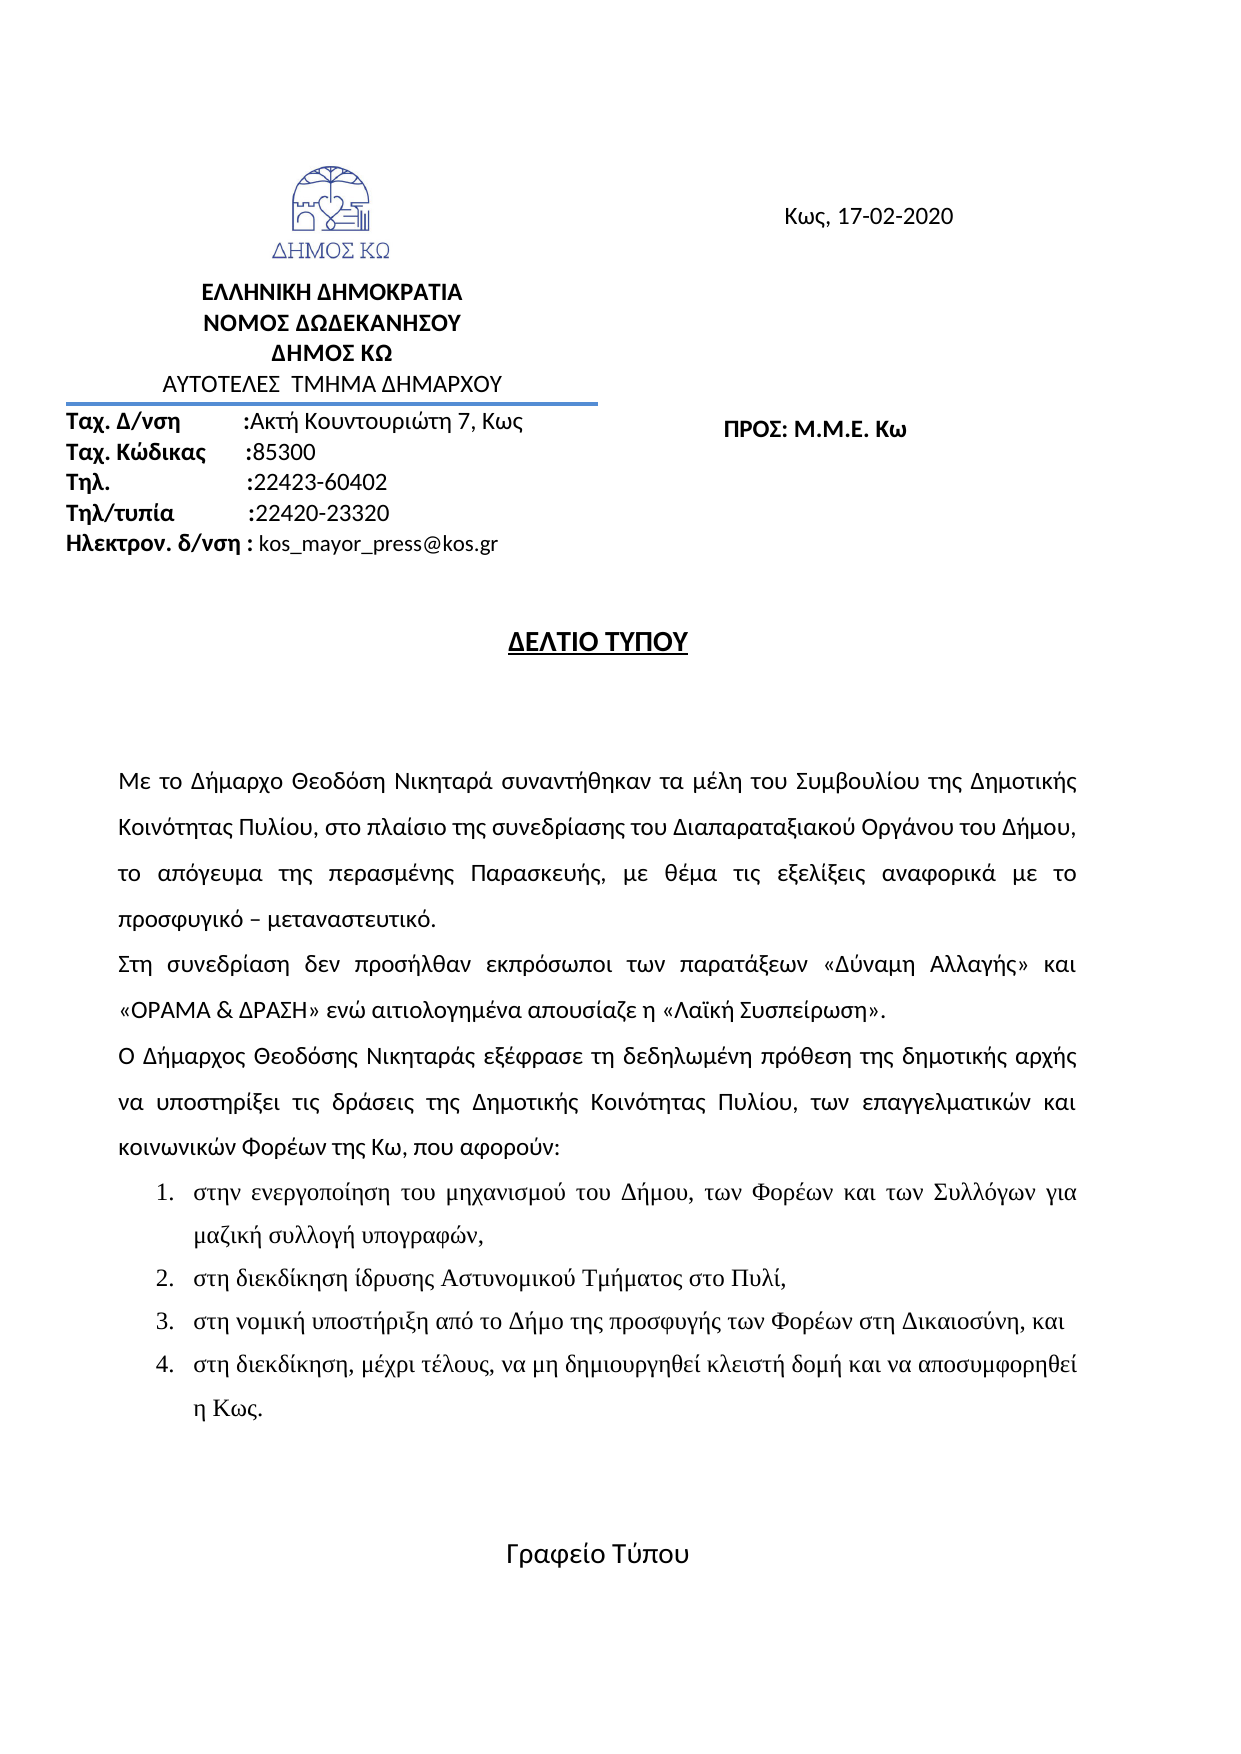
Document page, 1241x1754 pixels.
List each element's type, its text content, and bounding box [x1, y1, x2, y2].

list στη διεκδίκηση, μέχρι τέλους, να μη δημιουργηθεί κλειστή δομή και να αποσυμφορηθεί η Κως. [156, 1349, 1078, 1421]
text Ο Δήμαρχος Θεοδόσης Νικηταράς εξέφρασε τη δεδηλωμένη πρόθεση της δημοτικής αρχής να υποστηρίξει τις δράσεις της Δημοτικής Κοινότητας Πυλίου, των επαγγελματικών και κοινωνικών Φορέων της Κω, που αφορούν: [118, 1040, 1078, 1162]
text Στη συνεδρίαση δεν προσήλθαν εκπρόσωποι των παρατάξεων «Δύναμη Αλλαγής» και «ΟΡΑΜΑ & ΔΡΑΣΗ» ενώ αιτιολογημένα απουσίαζε η «Λαϊκή Συσπείρωση». [118, 948, 1078, 1025]
list στην ενεργοποίηση του μηχανισμού του Δήμου, των Φορέων και των Συλλόγων για μαζική συλλογή υπογραφών, [156, 1177, 1078, 1249]
text ΠΡΟΣ: Μ.Μ.Ε. Κω [614, 413, 1078, 443]
text Γραφείο Τύπου [118, 1535, 1078, 1571]
list στη διεκδίκηση ίδρυσης Αστυνομικού Τμήματος στο Πυλί, [156, 1263, 1078, 1292]
text Με το Δήμαρχο Θεοδόση Νικηταρά συναντήθηκαν τα μέλη του Συμβουλίου της Δημοτικής Κοινότητας Πυλίου, στο πλαίσιο της συνεδρίασης του Διαπαραταξιακού Οργάνου του Δήμου, το απόγευμα της περασμένης Παρασκευής, με θέμα τις εξελίξεις αναφορικά με το προσφυγικό – μεταναστευτικό. [118, 766, 1078, 933]
list στη νομική υποστήριξη από το Δήμο της προσφυγής των Φορέων στη Δικαιοσύνη, και [156, 1306, 1078, 1335]
picture [269, 158, 395, 277]
text Κως, 17-02-2020 [614, 200, 1078, 231]
text ΔΕΛΤΙΟ ΤΥΠΟΥ [118, 623, 1078, 659]
